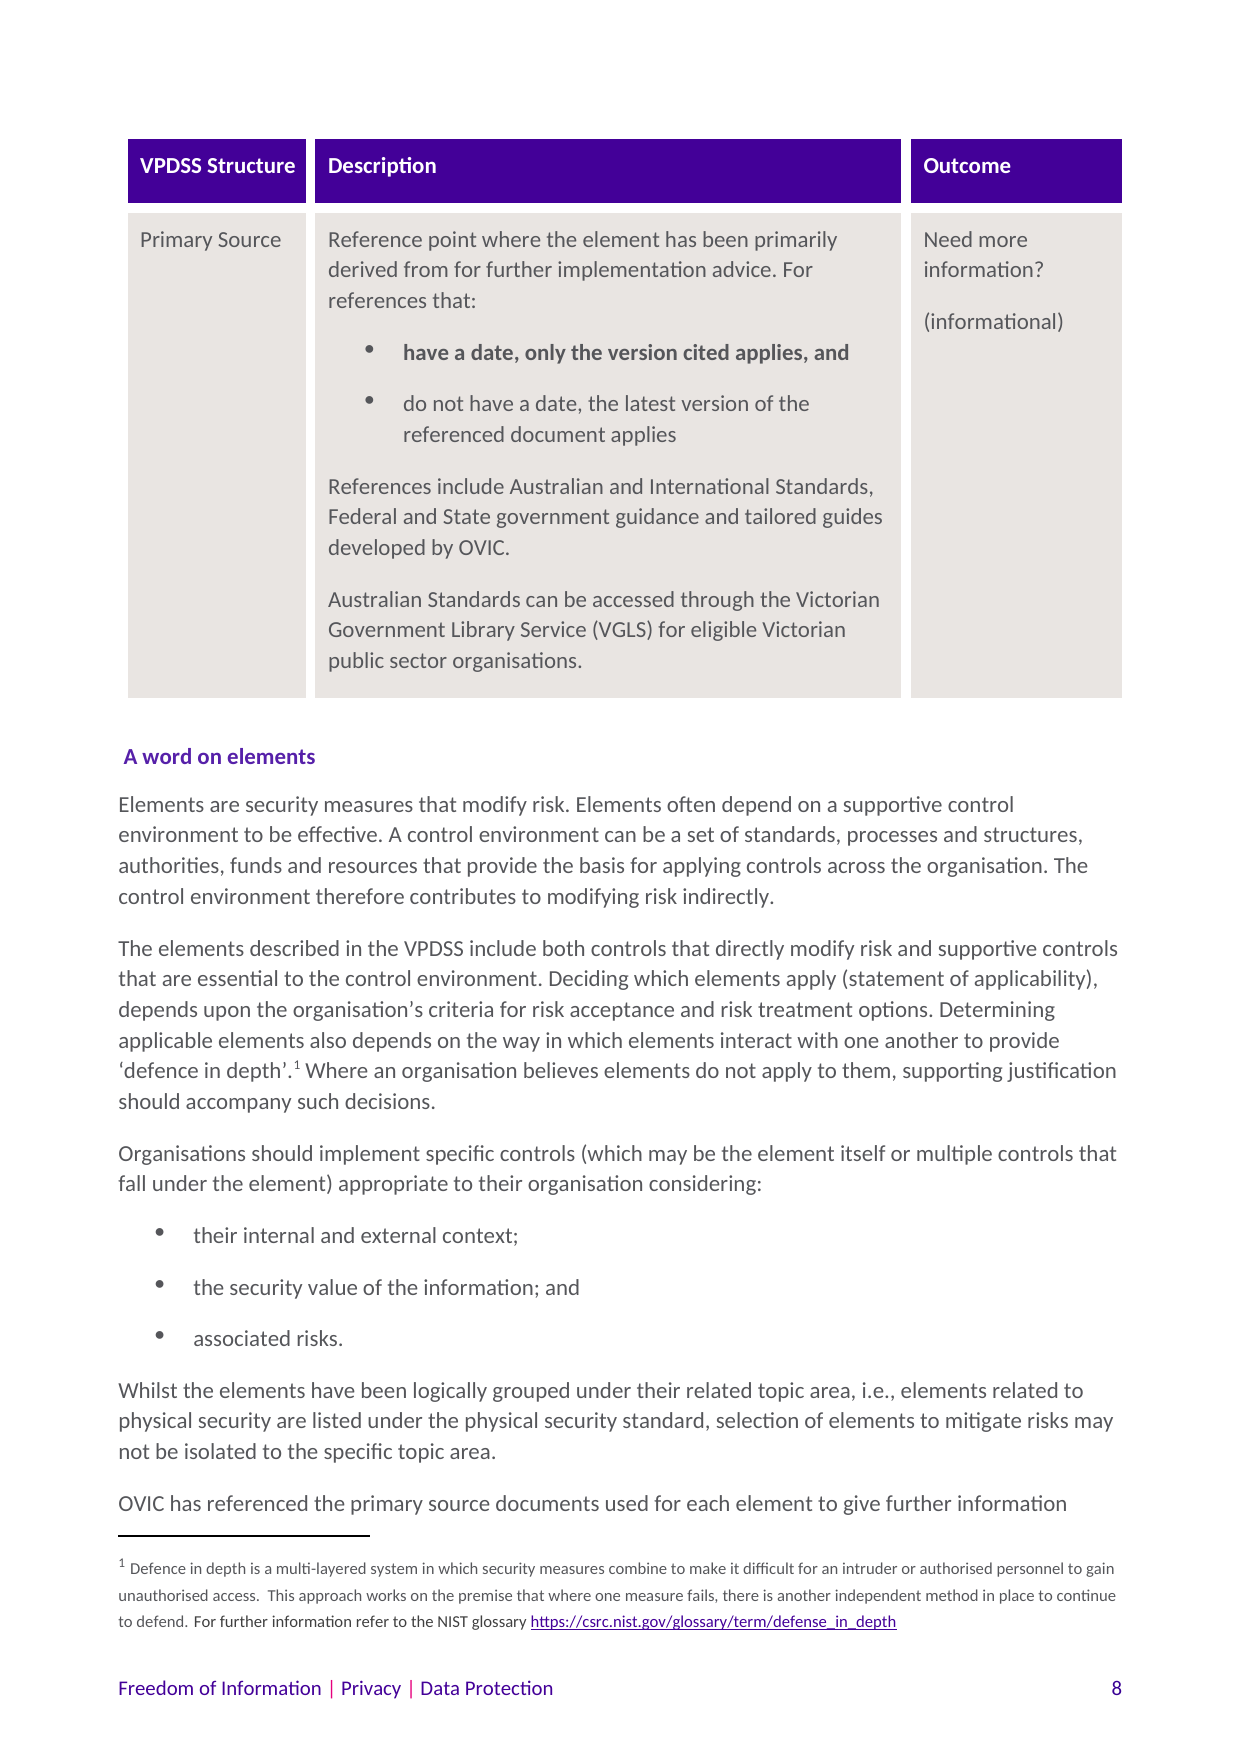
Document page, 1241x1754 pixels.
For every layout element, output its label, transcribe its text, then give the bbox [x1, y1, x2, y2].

table_cell Reference point where the element has been primarily derived from for further implementation advice. For references that: have a date, only the version cited applies, and do not have a date, the latest version of the referenced document applies References include Australian and International Standards, Federal and State government guidance and tailored guides developed by OVIC. Australian Standards can be accessed through the Victorian Government Library Service (VGLS) for eligible Victorian public sector organisations. [315, 213, 901, 698]
text The elements described in the VPDSS include both controls that directly modify risk and supportive controls that are essential to the control environment. Deciding which elements apply (statement of applicability), depends upon the organisation’s criteria for risk acceptance and risk treatment options. Determining applicable elements also depends on the way in which elements interact with one another to provide ‘defence in depth’. Where an organisation believes elements do not apply to them, supporting justification should accompany such decisions. [118, 934, 1122, 1115]
table_header VPDSS Structure [128, 139, 306, 203]
list their internal and external context; [156, 1221, 1122, 1249]
text Organisations should implement specific controls (which may be the element itself or multiple controls that fall under the element) appropriate to their organisation considering: [118, 1139, 1122, 1198]
subtitle A word on elements [118, 742, 1122, 771]
list associated risks. [156, 1324, 1122, 1352]
text Elements are security measures that modify risk. Elements often depend on a supportive control environment to be effective. A control environment can be a set of standards, processes and structures, authorities, funds and resources that provide the basis for applying controls across the organisation. The control environment therefore contributes to modifying risk indirectly. [118, 790, 1122, 910]
list the security value of the information; and [156, 1273, 1122, 1301]
table_header Outcome [911, 139, 1122, 203]
table_cell Primary Source [128, 213, 306, 698]
table_cell Need more information? (informational) [911, 213, 1122, 698]
text Whilst the elements have been logically grouped under their related topic area, i.e., elements related to physical security are listed under the physical security standard, selection of elements to mitigate risks may not be isolated to the specific topic area. [118, 1376, 1122, 1465]
table_header Description [315, 139, 901, 203]
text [118, 1489, 1122, 1517]
